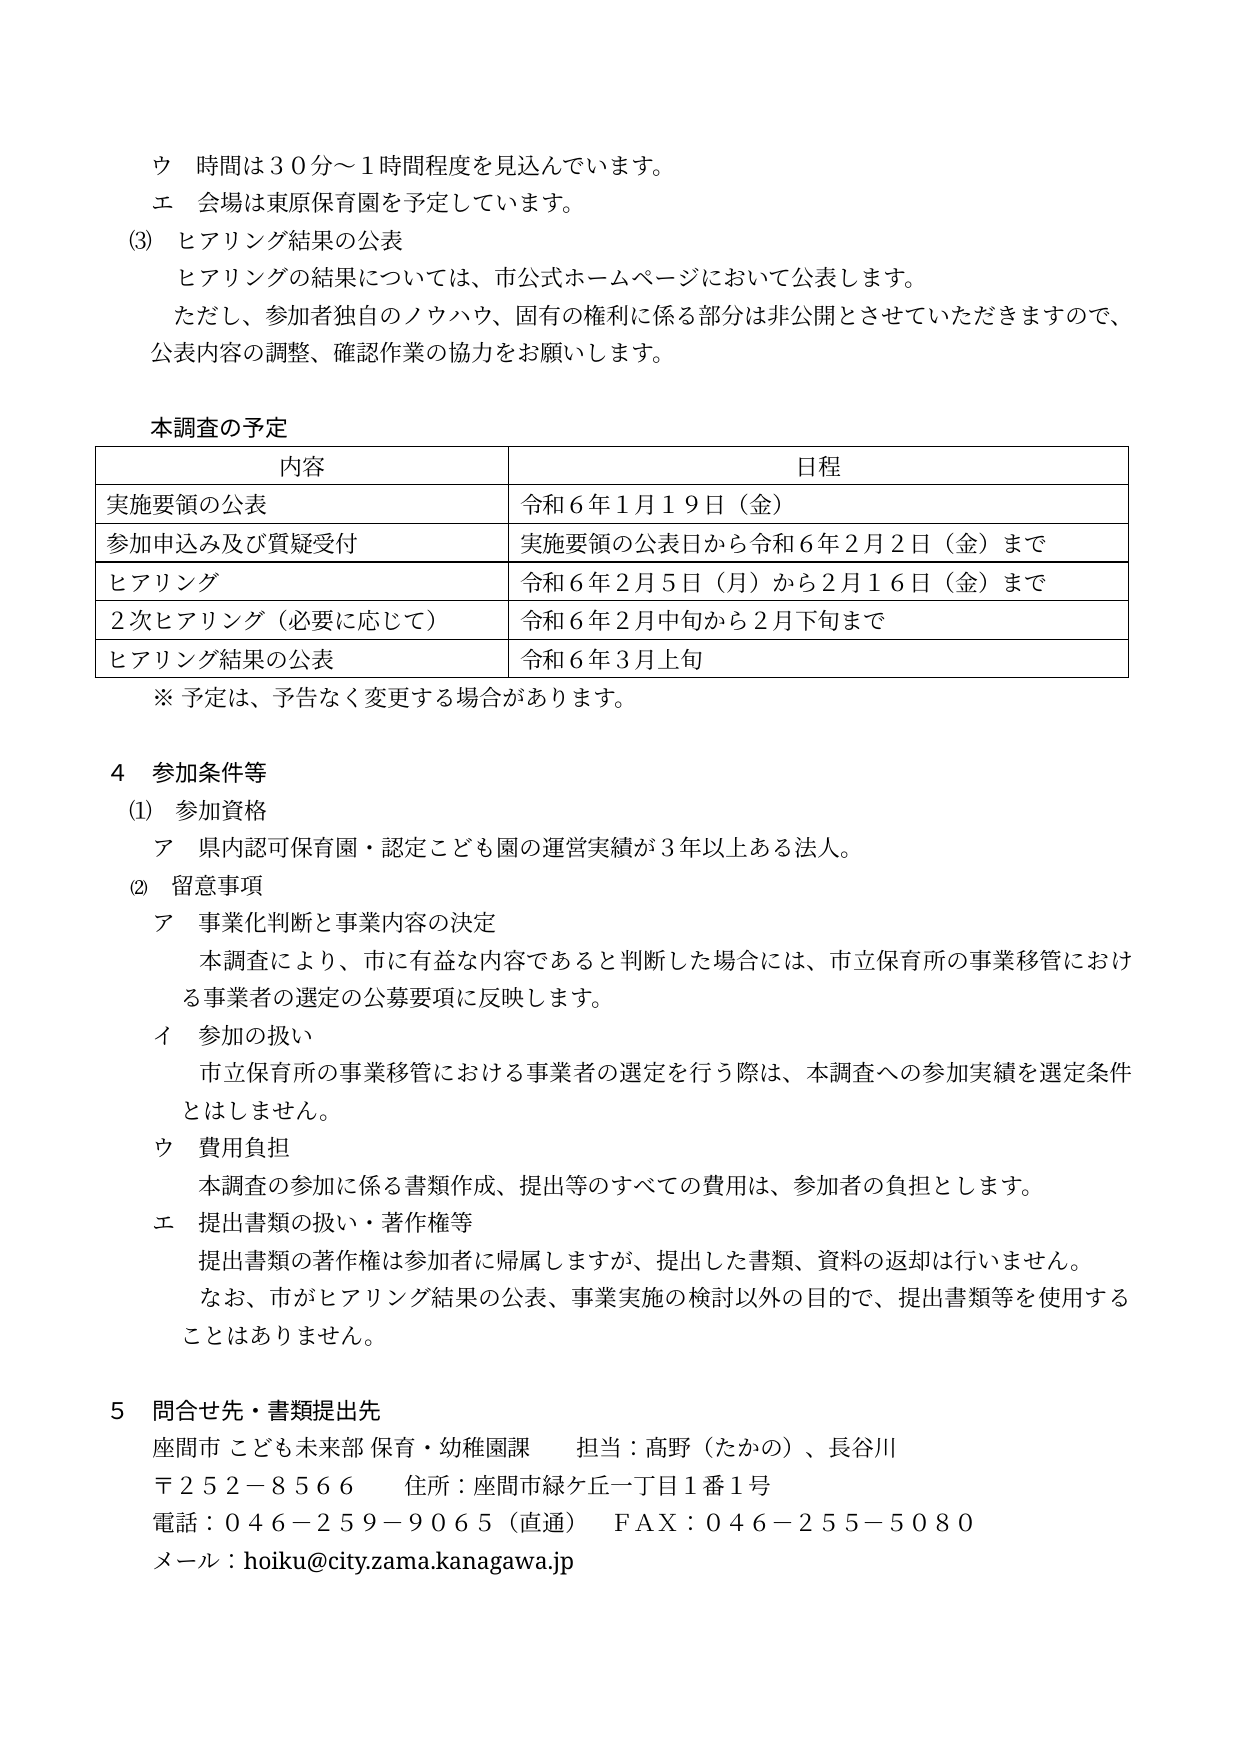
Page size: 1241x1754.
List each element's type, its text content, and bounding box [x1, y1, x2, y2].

table_cell ヒアリング結果の公表 [96, 640, 508, 677]
text 〒２５２－８５６６ 住所：座間市緑ケ丘一丁目１番１号 [106, 1466, 1134, 1503]
text 市立保育所の事業移管における事業者の選定を行う際は、本調査への参加実績を選定条件とはしません。 [106, 1053, 1134, 1128]
text 本調査の予定 [150, 408, 1134, 446]
table_cell 実施要領の公表 [96, 485, 508, 523]
table_cell ヒアリング [96, 563, 508, 600]
text ヒアリングの結果については、市公式ホームページにおいて公表します。 [106, 258, 1134, 296]
table_cell ２次ヒアリング（必要に応じて） [96, 601, 508, 638]
text ウ 費用負担 [106, 1128, 1134, 1166]
text 本調査により、市に有益な内容であると判断した場合には、市立保育所の事業移管における事業者の選定の公募要項に反映します。 [106, 941, 1134, 1016]
text ただし、参加者独自のノウハウ、固有の権利に係る部分は非公開とさせていただきますので、公表内容の調整、確認作業の協力をお願いします。 [150, 296, 1134, 371]
text 電話：０４６－２５９－９０６５（直通） ＦＡＸ：０４６－２５５－５０８０ [106, 1503, 1134, 1541]
text ⑶ ヒアリング結果の公表 [106, 221, 1134, 258]
text 本調査の参加に係る書類作成、提出等のすべての費用は、参加者の負担とします。 [106, 1166, 1134, 1203]
text ※ 予定は、予告なく変更する場合があります。 [106, 678, 1134, 716]
table_cell 令和６年２月５日（月）から２月１６日（金）まで [509, 563, 1128, 600]
text ア 事業化判断と事業内容の決定 [106, 903, 1134, 941]
text エ 会場は東原保育園を予定しています。 [128, 183, 1134, 221]
text ４ 参加条件等 [106, 753, 1134, 791]
text イ 参加の扱い [106, 1016, 1134, 1053]
text 提出書類の著作権は参加者に帰属しますが、提出した書類、資料の返却は行いません。 [106, 1241, 1134, 1278]
table_header 日程 [509, 447, 1128, 484]
table_cell 令和６年３月上旬 [509, 640, 1128, 677]
text エ 提出書類の扱い・著作権等 [106, 1203, 1134, 1241]
text 座間市 こども未来部 保育・幼稚園課 担当：髙野（たかの）、長谷川 [106, 1428, 1134, 1466]
table_cell 参加申込み及び質疑受付 [96, 524, 508, 561]
text ウ 時間は３０分～１時間程度を見込んでいます。 [150, 146, 1134, 183]
text ５ 問合せ先・書類提出先 [106, 1391, 1134, 1428]
table_cell 実施要領の公表日から令和６年２月２日（金）まで [509, 524, 1128, 561]
table_cell 令和６年１月１９日（金） [509, 485, 1128, 523]
table_header 内容 [96, 447, 508, 484]
text メール：hoiku@city.zama.kanagawa.jp [106, 1541, 1134, 1578]
text なお、市がヒアリング結果の公表、事業実施の検討以外の目的で、提出書類等を使用することはありません。 [106, 1278, 1134, 1353]
text ⑵ 留意事項 [106, 866, 1134, 903]
text ⑴ 参加資格 [106, 791, 1134, 828]
table_cell 令和６年２月中旬から２月下旬まで [509, 601, 1128, 638]
text ア 県内認可保育園・認定こども園の運営実績が３年以上ある法人。 [106, 828, 1134, 866]
